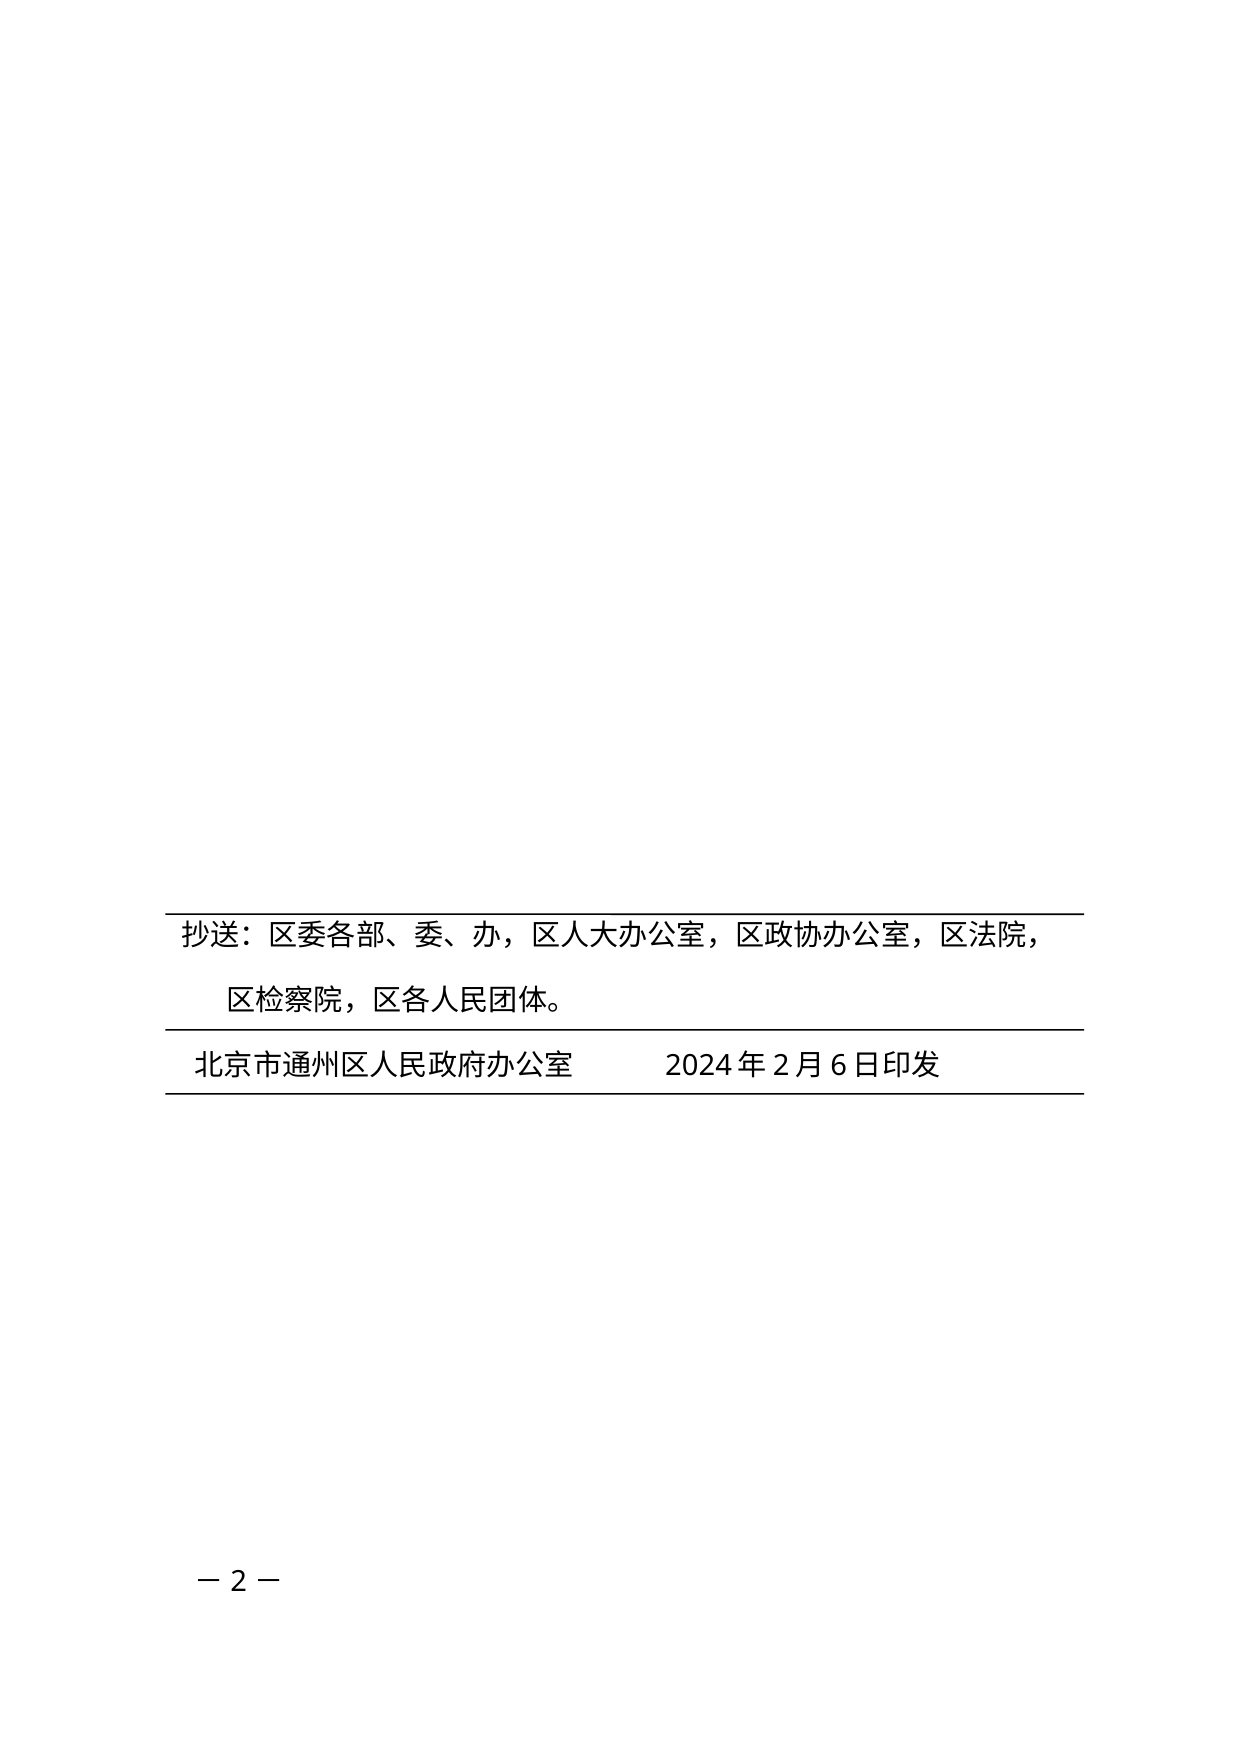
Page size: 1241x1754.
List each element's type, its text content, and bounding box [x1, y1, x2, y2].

text 区检察院，区各人民团体。 [166, 965, 1087, 1030]
text 北京市通州区人民政府办公室 2024年2月6日印发 [165, 1030, 1087, 1095]
text 抄送：区委各部、委、办，区人大办公室，区政协办公室，区法院， [166, 900, 1087, 965]
